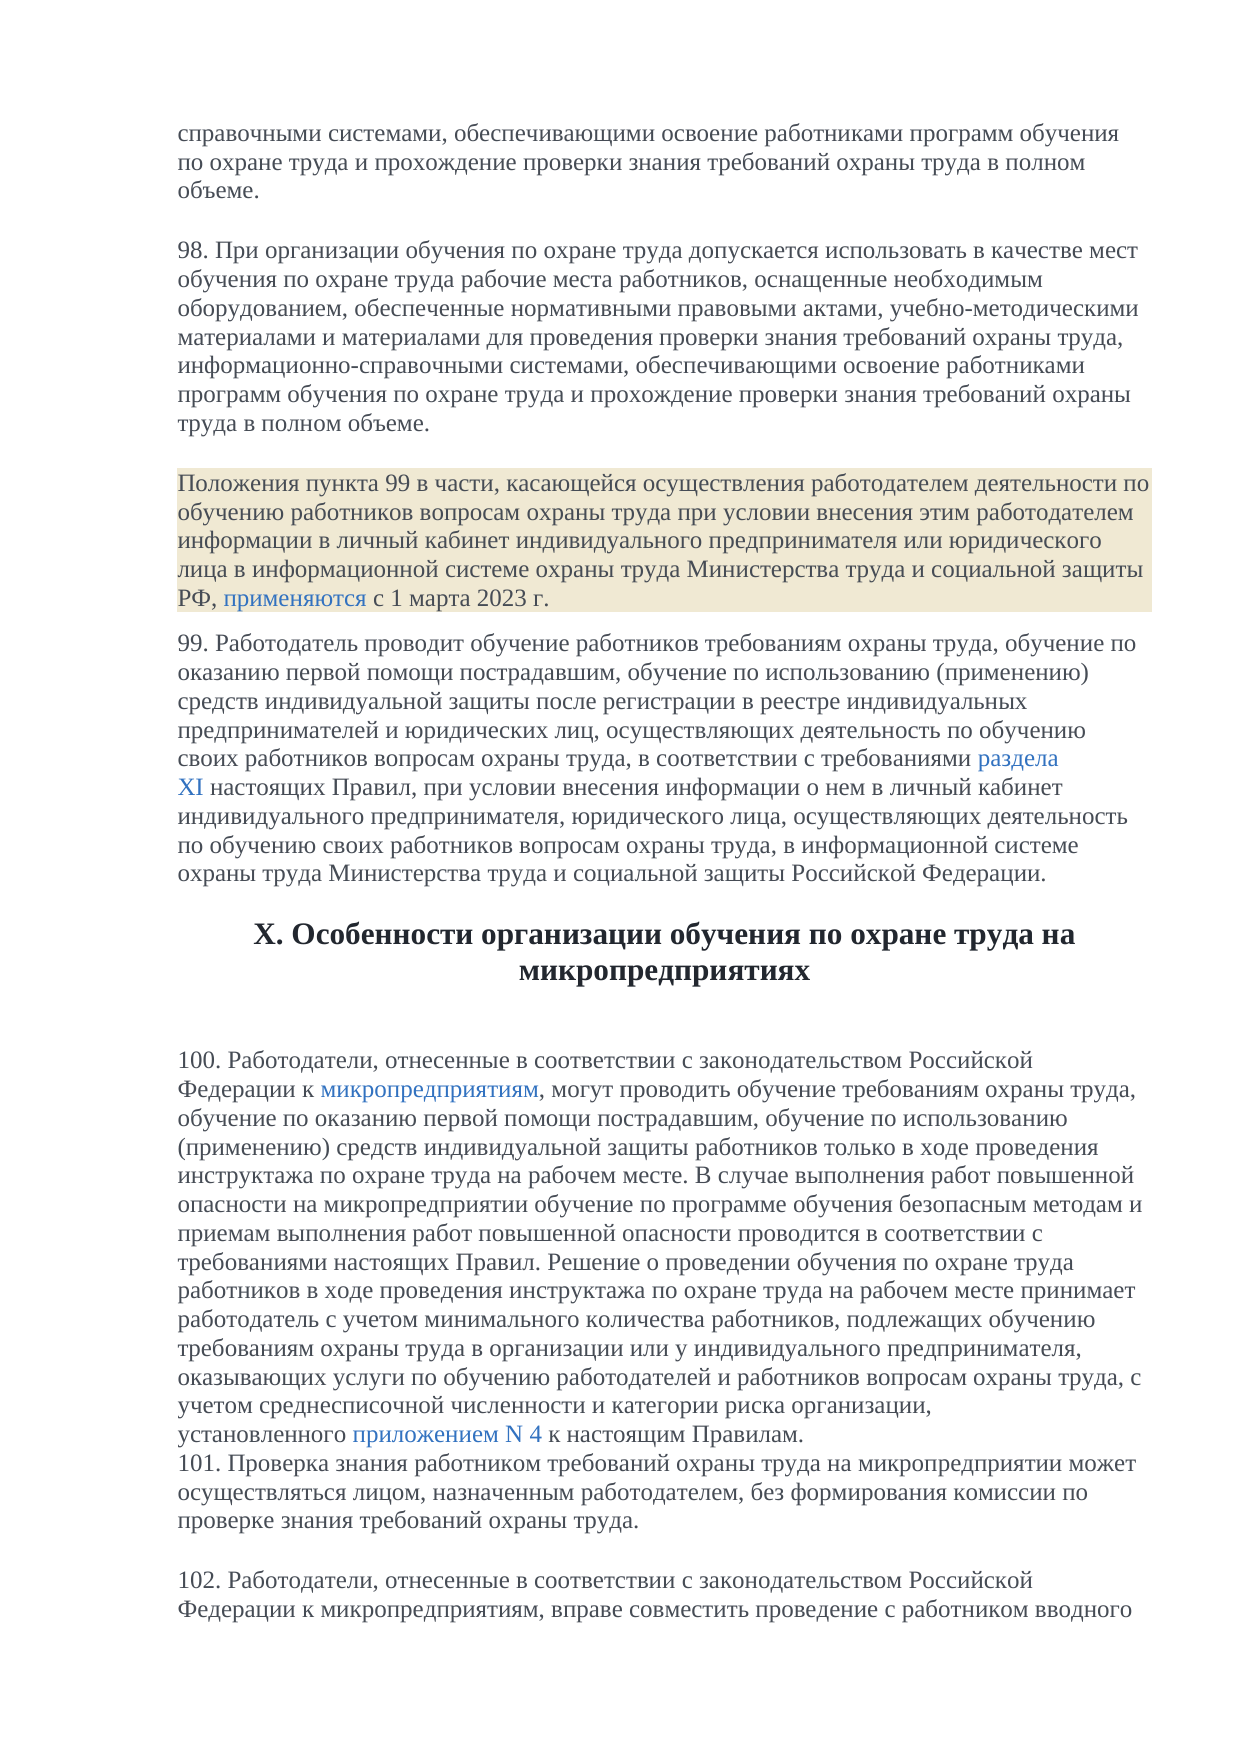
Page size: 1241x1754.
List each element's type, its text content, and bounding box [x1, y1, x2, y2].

text 99. Работодатель проводит обучение работников требованиям охраны труда, обучение по оказанию первой помощи пострадавшим, обучение по использованию (применению) средств индивидуальной защиты после регистрации в реестре индивидуальных предпринимателей и юридических лиц, осуществляющих деятельность по обучению своих работников вопросам охраны труда, в соответствии с требованиями раздела XI настоящих Правил, при условии внесения информации о нем в личный кабинет индивидуального предпринимателя, юридического лица, осуществляющих деятельность по обучению своих работников вопросам охраны труда, в информационной системе охраны труда Министерства труда и социальной защиты Российской Федерации. [177, 628, 1152, 887]
text 98. При организации обучения по охране труда допускается использовать в качестве мест обучения по охране труда рабочие места работников, оснащенные необходимым оборудованием, обеспеченные нормативными правовыми актами, учебно-методическими материалами и материалами для проведения проверки знания требований охраны труда, информационно-справочными системами, обеспечивающими освоение работниками программ обучения по охране труда и прохождение проверки знания требований охраны труда в полном объеме. [177, 236, 1152, 437]
text 100. Работодатели, отнесенные в соответствии с законодательством Российской Федерации к микропредприятиям, могут проводить обучение требованиям охраны труда, обучение по оказанию первой помощи пострадавшим, обучение по использованию (применению) средств индивидуальной защиты работников только в ходе проведения инструктажа по охране труда на рабочем месте. В случае выполнения работ повышенной опасности на микропредприятии обучение по программе обучения безопасным методам и приемам выполнения работ повышенной опасности проводится в соответствии с требованиями настоящих Правил. Решение о проведении обучения по охране труда работников в ходе проведения инструктажа по охране труда на рабочем месте принимает работодатель с учетом минимального количества работников, подлежащих обучению требованиям охраны труда в организации или у индивидуального предпринимателя, оказывающих услуги по обучению работодателей и работников вопросам охраны труда, с учетом среднесписочной численности и категории риска организации, установленного приложением N 4 к настоящим Правилам. [177, 1046, 1152, 1448]
text 101. Проверка знания работником требований охраны труда на микропредприятии может осуществляться лицом, назначенным работодателем, без формирования комиссии по проверке знания требований охраны труда. [177, 1448, 1152, 1534]
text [177, 118, 1152, 204]
text X. Особенности организации обучения по охране труда на микропредприятиях [177, 915, 1152, 987]
text Положения пункта 99 в части, касающейся осуществления работодателем деятельности по обучению работников вопросам охраны труда при условии внесения этим работодателем информации в личный кабинет индивидуального предпринимателя или юридического лица в информационной системе охраны труда Министерства труда и социальной защиты РФ, применяются с 1 марта 2023 г. [177, 468, 1152, 612]
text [177, 1566, 1152, 1623]
